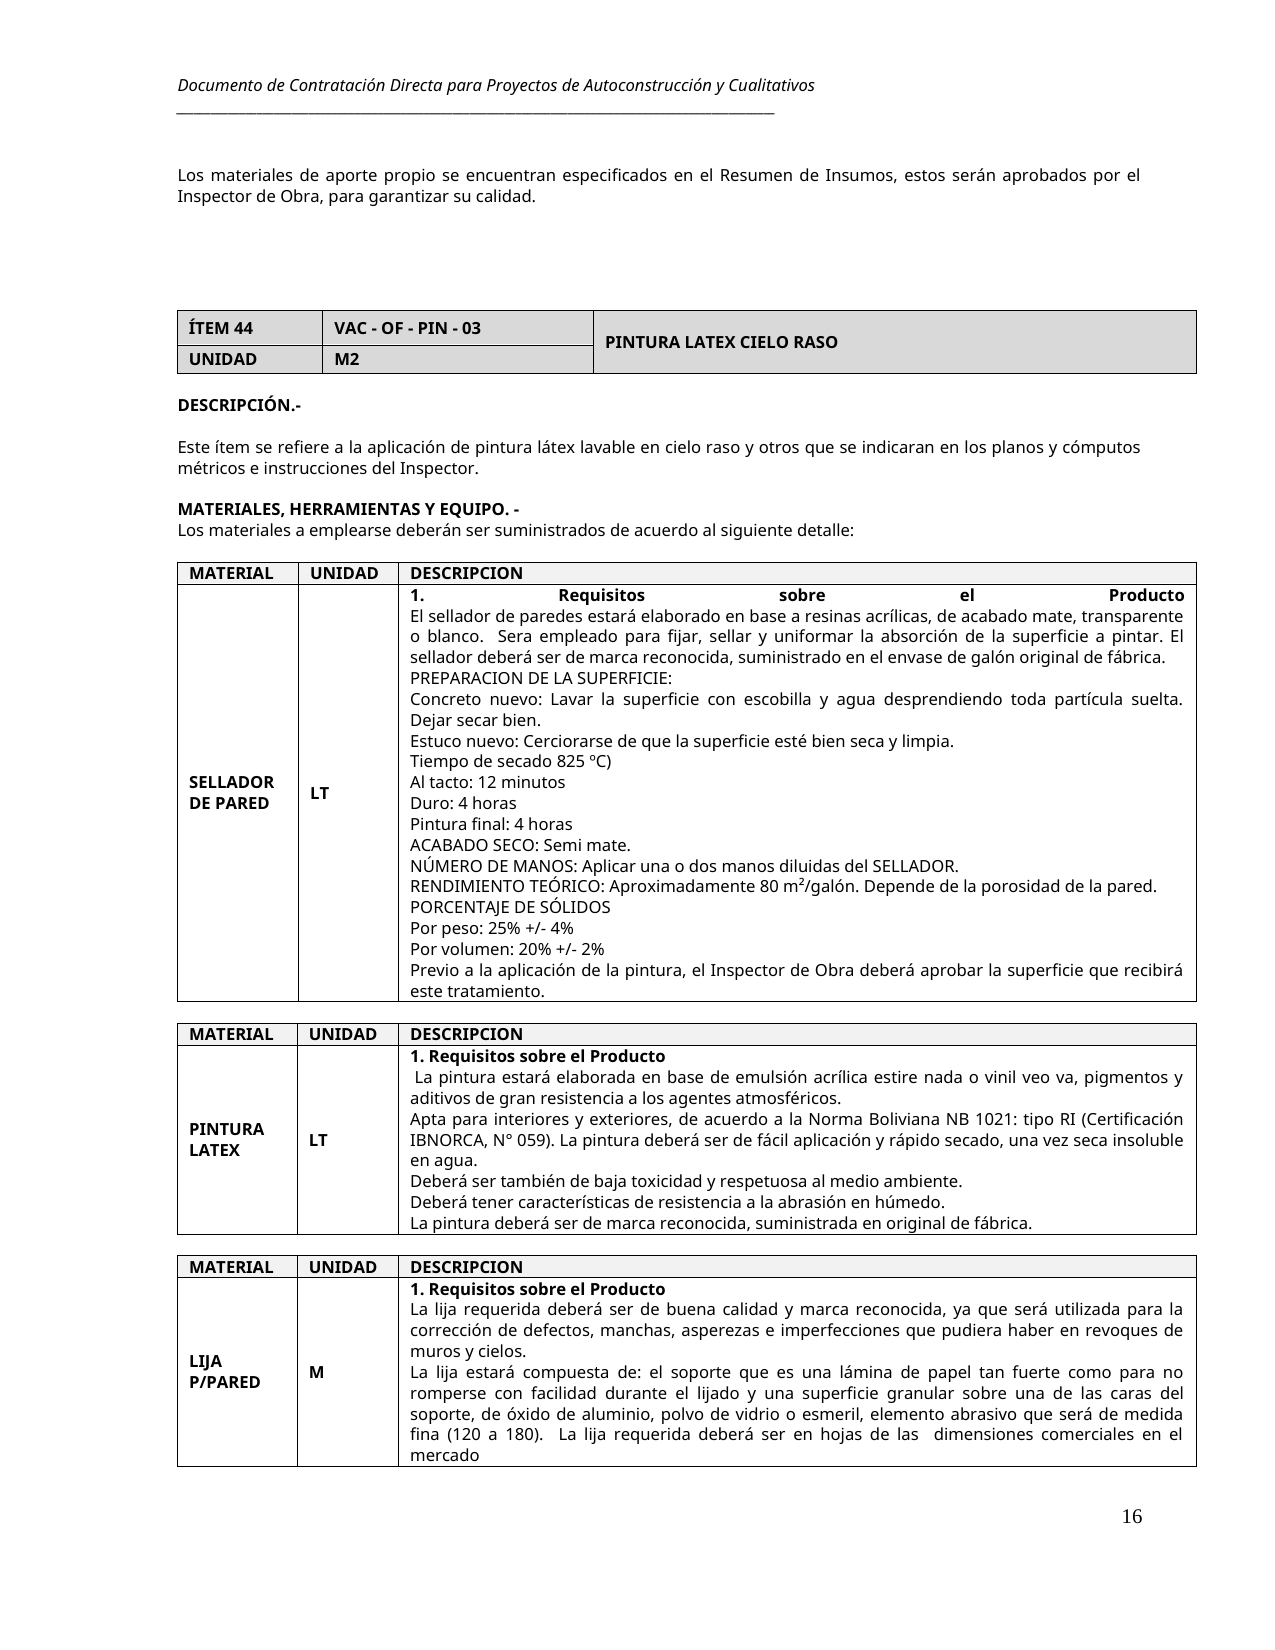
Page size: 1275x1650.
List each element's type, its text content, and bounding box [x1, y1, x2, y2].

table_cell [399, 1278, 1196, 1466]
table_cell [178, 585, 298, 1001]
text MATERIALES, HERRAMIENTAS Y EQUIPO. - [177, 499, 1142, 520]
text DESCRIPCIÓN.- [177, 395, 1142, 416]
text Este ítem se refiere a la aplicación de pintura látex lavable en cielo raso y otros que se indicaran en los planos y cómputos métricos e instrucciones del Inspector. [177, 437, 1142, 478]
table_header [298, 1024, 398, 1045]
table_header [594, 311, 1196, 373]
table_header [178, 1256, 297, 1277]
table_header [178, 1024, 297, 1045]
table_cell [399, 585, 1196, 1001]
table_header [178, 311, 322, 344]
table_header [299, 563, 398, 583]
text Los materiales a emplearse deberán ser suministrados de acuerdo al siguiente detalle: [177, 520, 1142, 541]
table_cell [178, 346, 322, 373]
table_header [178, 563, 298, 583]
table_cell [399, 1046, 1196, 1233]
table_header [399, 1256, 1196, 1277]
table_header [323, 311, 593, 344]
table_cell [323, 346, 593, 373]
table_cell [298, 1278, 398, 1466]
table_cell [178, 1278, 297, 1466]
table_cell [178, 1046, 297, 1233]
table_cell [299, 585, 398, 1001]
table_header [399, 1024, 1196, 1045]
text Los materiales de aporte propio se encuentran especificados en el Resumen de Insumos, estos serán aprobados por el Inspector de Obra, para garantizar su calidad. [177, 164, 1142, 206]
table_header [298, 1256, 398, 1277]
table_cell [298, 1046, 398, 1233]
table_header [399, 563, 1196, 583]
